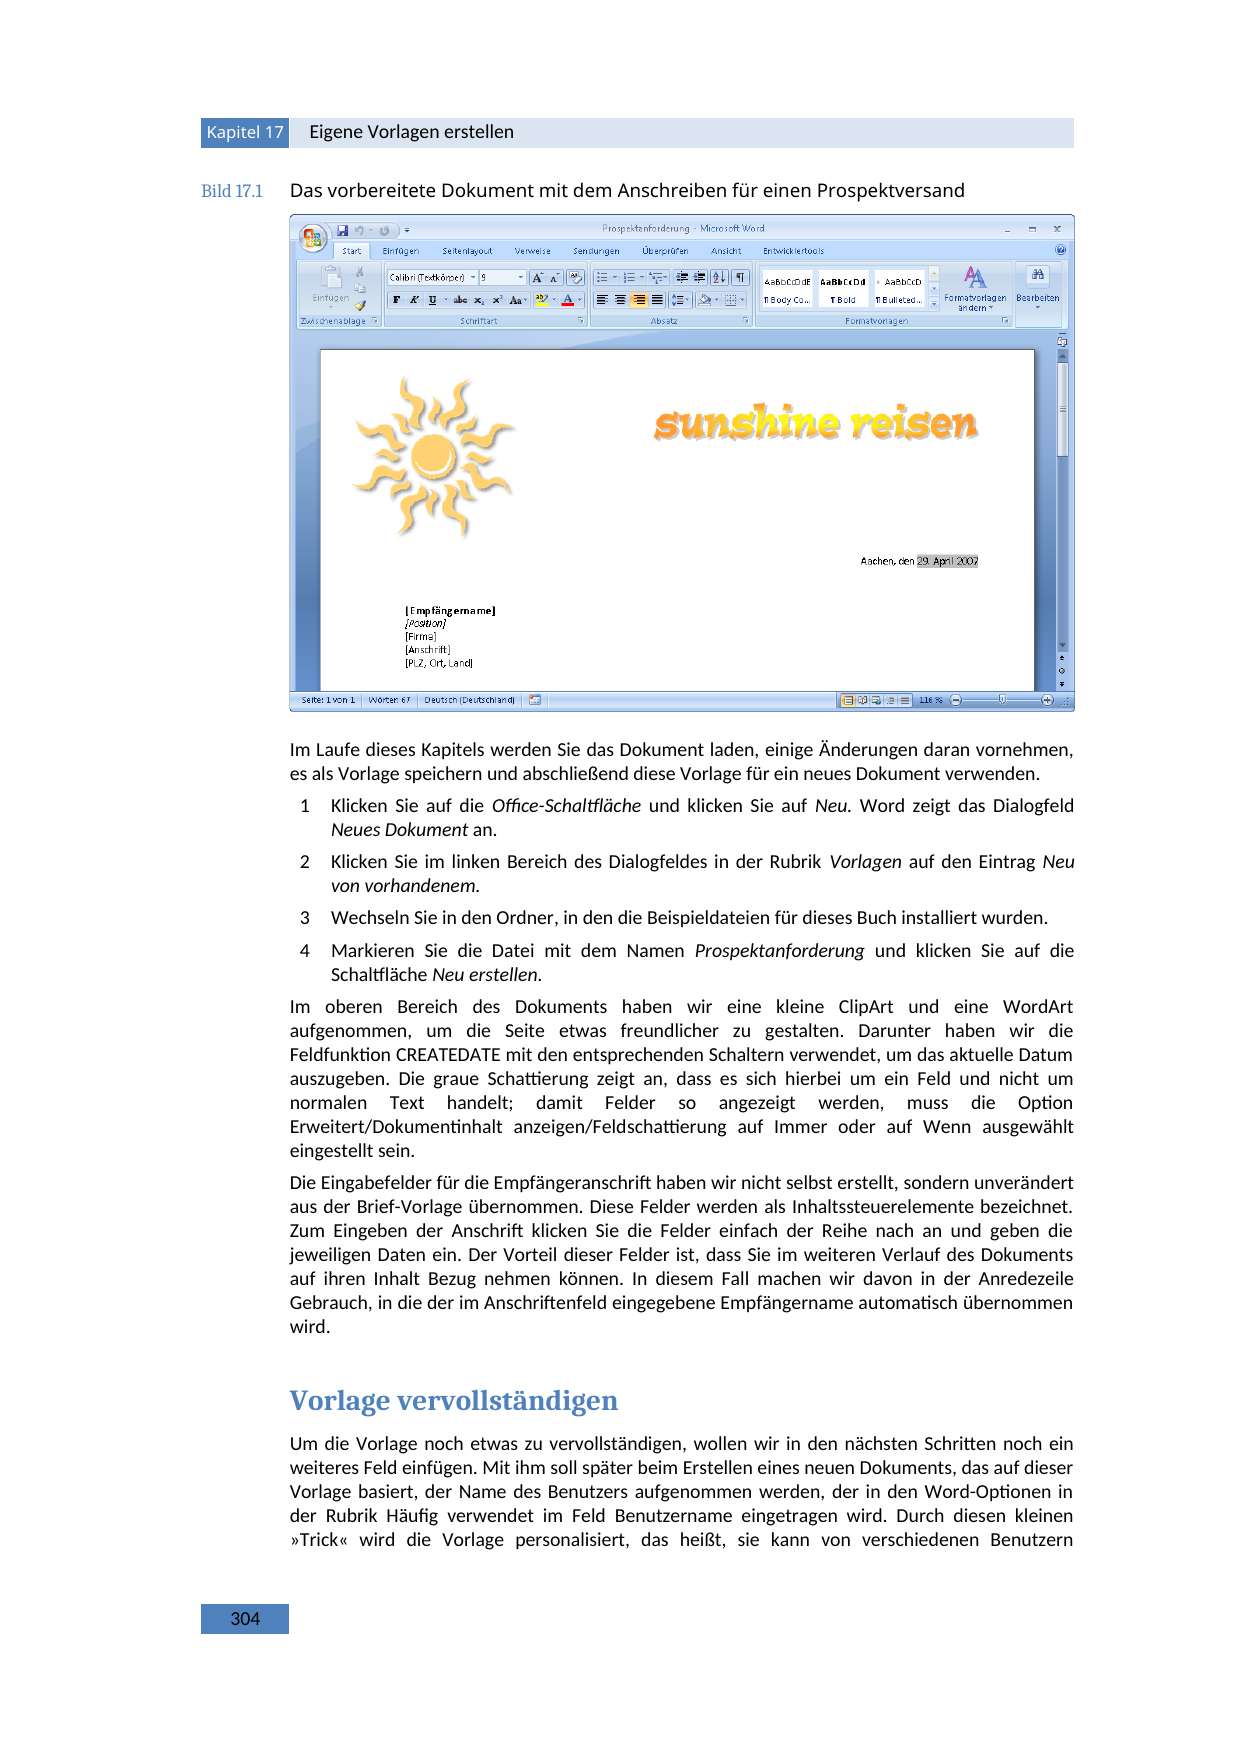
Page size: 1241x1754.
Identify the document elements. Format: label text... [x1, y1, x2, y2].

text 11. Klicken Sie auf die Office-Schaltfläche und klicken Sie auf Neu. Word zeigt das Dialogfeld Neues Dokument an. [289, 793, 1075, 841]
text 13. Wechseln Sie in den Ordner, in den die Beispieldateien für dieses Buch installiert wurden. [289, 906, 1075, 929]
text Im Laufe dieses Kapitels werden Sie das Dokument laden, einige Änderungen daran vornehmen, es als Vorlage speichern und abschließend diese Vorlage für ein neues Dokument verwenden. [289, 737, 1075, 785]
text Im oberen Bereich des Dokuments haben wir eine kleine ClipArt und eine WordArt aufgenommen, um die Seite etwas freundlicher zu gestalten. Darunter haben wir die Feldfunktion CREATEDATE mit den entsprechenden Schaltern verwendet, um das aktuelle Datum auszugeben. Die graue Schattierung zeigt an, dass es sich hierbei um ein Feld und nicht um normalen Text handelt; damit Felder so angezeigt werden, muss die Option Erweitert/Dokumentinhalt anzeigen/Feldschattierung auf Immer oder auf Wenn ausgewählt eingestellt sein. [289, 994, 1075, 1162]
text Die Eingabefelder für die Empfängeranschrift haben wir nicht selbst erstellt, sondern unverändert aus der Brief-Vorlage übernommen. Diese Felder werden als Inhaltssteuerelemente bezeichnet. Zum Eingeben der Anschrift klicken Sie die Felder einfach der Reihe nach an und geben die jeweiligen Daten ein. Der Vorteil dieser Felder ist, dass Sie im weiteren Verlauf des Dokuments auf ihren Inhalt Bezug nehmen können. In diesem Fall machen wir davon in der Anredezeile Gebrauch, in die der im Anschriftenfeld eingegebene Empfängername automatisch übernommen wird. [289, 1170, 1075, 1338]
text 12. Klicken Sie im linken Bereich des Dialogfeldes in der Rubrik Vorlagen auf den Eintrag Neu von vorhandenem. [289, 849, 1075, 897]
text Bild 17.1 Das vorbereitete Dokument mit dem Anschreiben für einen Prospektversand [201, 177, 1075, 202]
text 14. Markieren Sie die Datei mit dem Namen Prospektanforderung und klicken Sie auf die Schaltfläche Neu erstellen. [289, 938, 1075, 986]
subtitle Vorlage vervollständigen [289, 1382, 1075, 1417]
picture [289, 214, 1075, 712]
